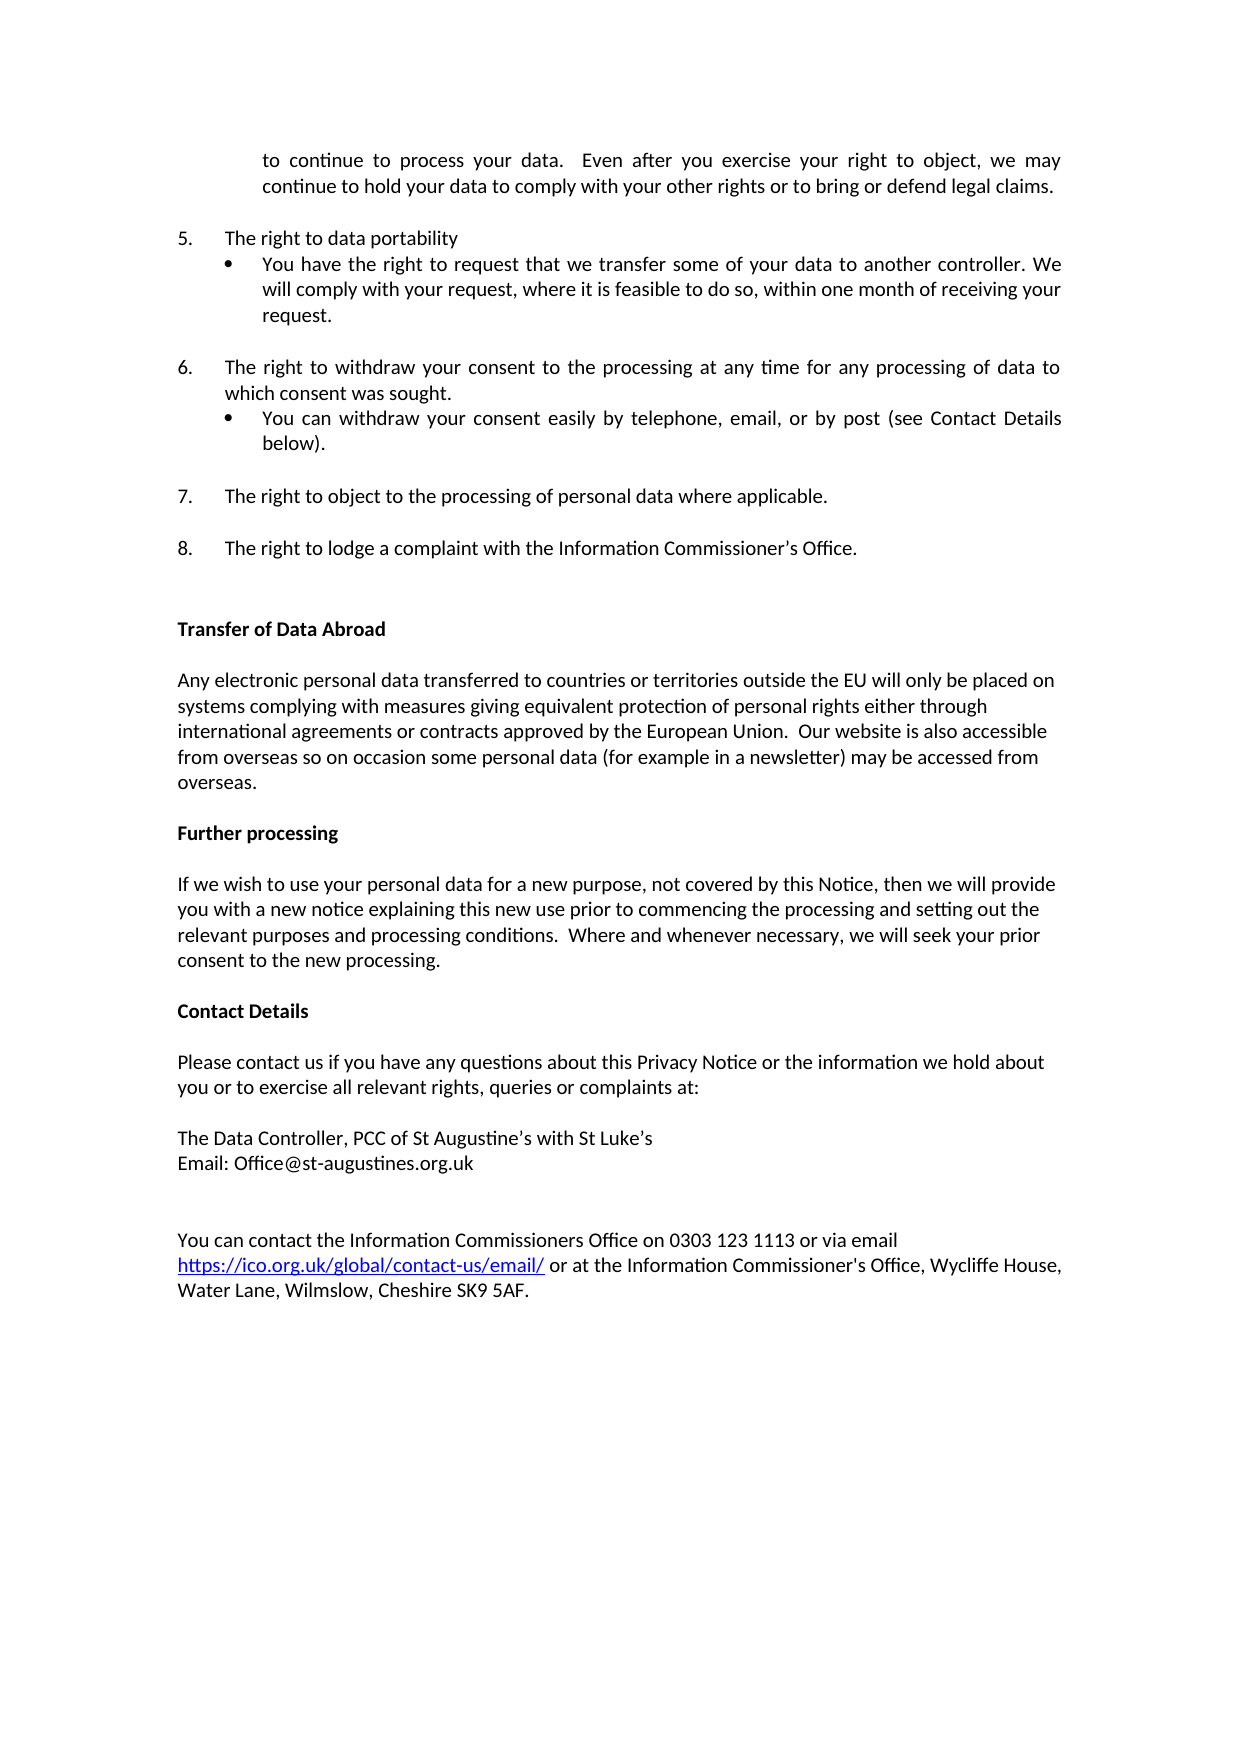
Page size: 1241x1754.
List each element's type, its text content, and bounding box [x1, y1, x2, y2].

list You have the right to request that we transfer some of your data to another controller. We will comply with your request, where it is feasible to do so, within one month of receiving your request. [224, 251, 1063, 327]
text Further processing [177, 820, 1063, 846]
text Contact Details [177, 998, 1063, 1023]
list The right to lodge a complaint with the Information Commissioner’s Office. [177, 536, 1063, 561]
text Any electronic personal data transferred to countries or territories outside the EU will only be placed on systems complying with measures giving equivalent protection of personal rights either through international agreements or contracts approved by the European Union. Our website is also accessible from overseas so on occasion some personal data (for example in a newsletter) may be accessed from overseas. [177, 668, 1063, 795]
list The right to withdraw your consent to the processing at any time for any processing of data to which consent was sought. [177, 354, 1063, 405]
text Transfer of Data Abroad [177, 615, 1063, 642]
text Email: Office@st-augustines.org.uk [177, 1151, 1063, 1176]
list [224, 148, 1063, 198]
list You can withdraw your consent easily by telephone, email, or by post (see Contact Details below). [224, 405, 1063, 456]
text Please contact us if you have any questions about this Privacy Notice or the information we hold about you or to exercise all relevant rights, queries or complaints at: [177, 1049, 1063, 1100]
text You can contact the Information Commissioners Office on 0303 123 1113 or via email https://ico.org.uk/global/contact-us/email/ or at the Information Commissioner's Office, Wycliffe House, Water Lane, Wilmslow, Cheshire SK9 5AF. [177, 1227, 1063, 1303]
list The right to object to the processing of personal data where applicable. [177, 483, 1063, 508]
text The Data Controller, PCC of St Augustine’s with St Luke’s [177, 1125, 1063, 1151]
list The right to data portability [177, 226, 1063, 251]
text If we wish to use your personal data for a new purpose, not covered by this Notice, then we will provide you with a new notice explaining this new use prior to commencing the processing and setting out the relevant purposes and processing conditions. Where and whenever necessary, we will seek your prior consent to the new processing. [177, 871, 1063, 973]
